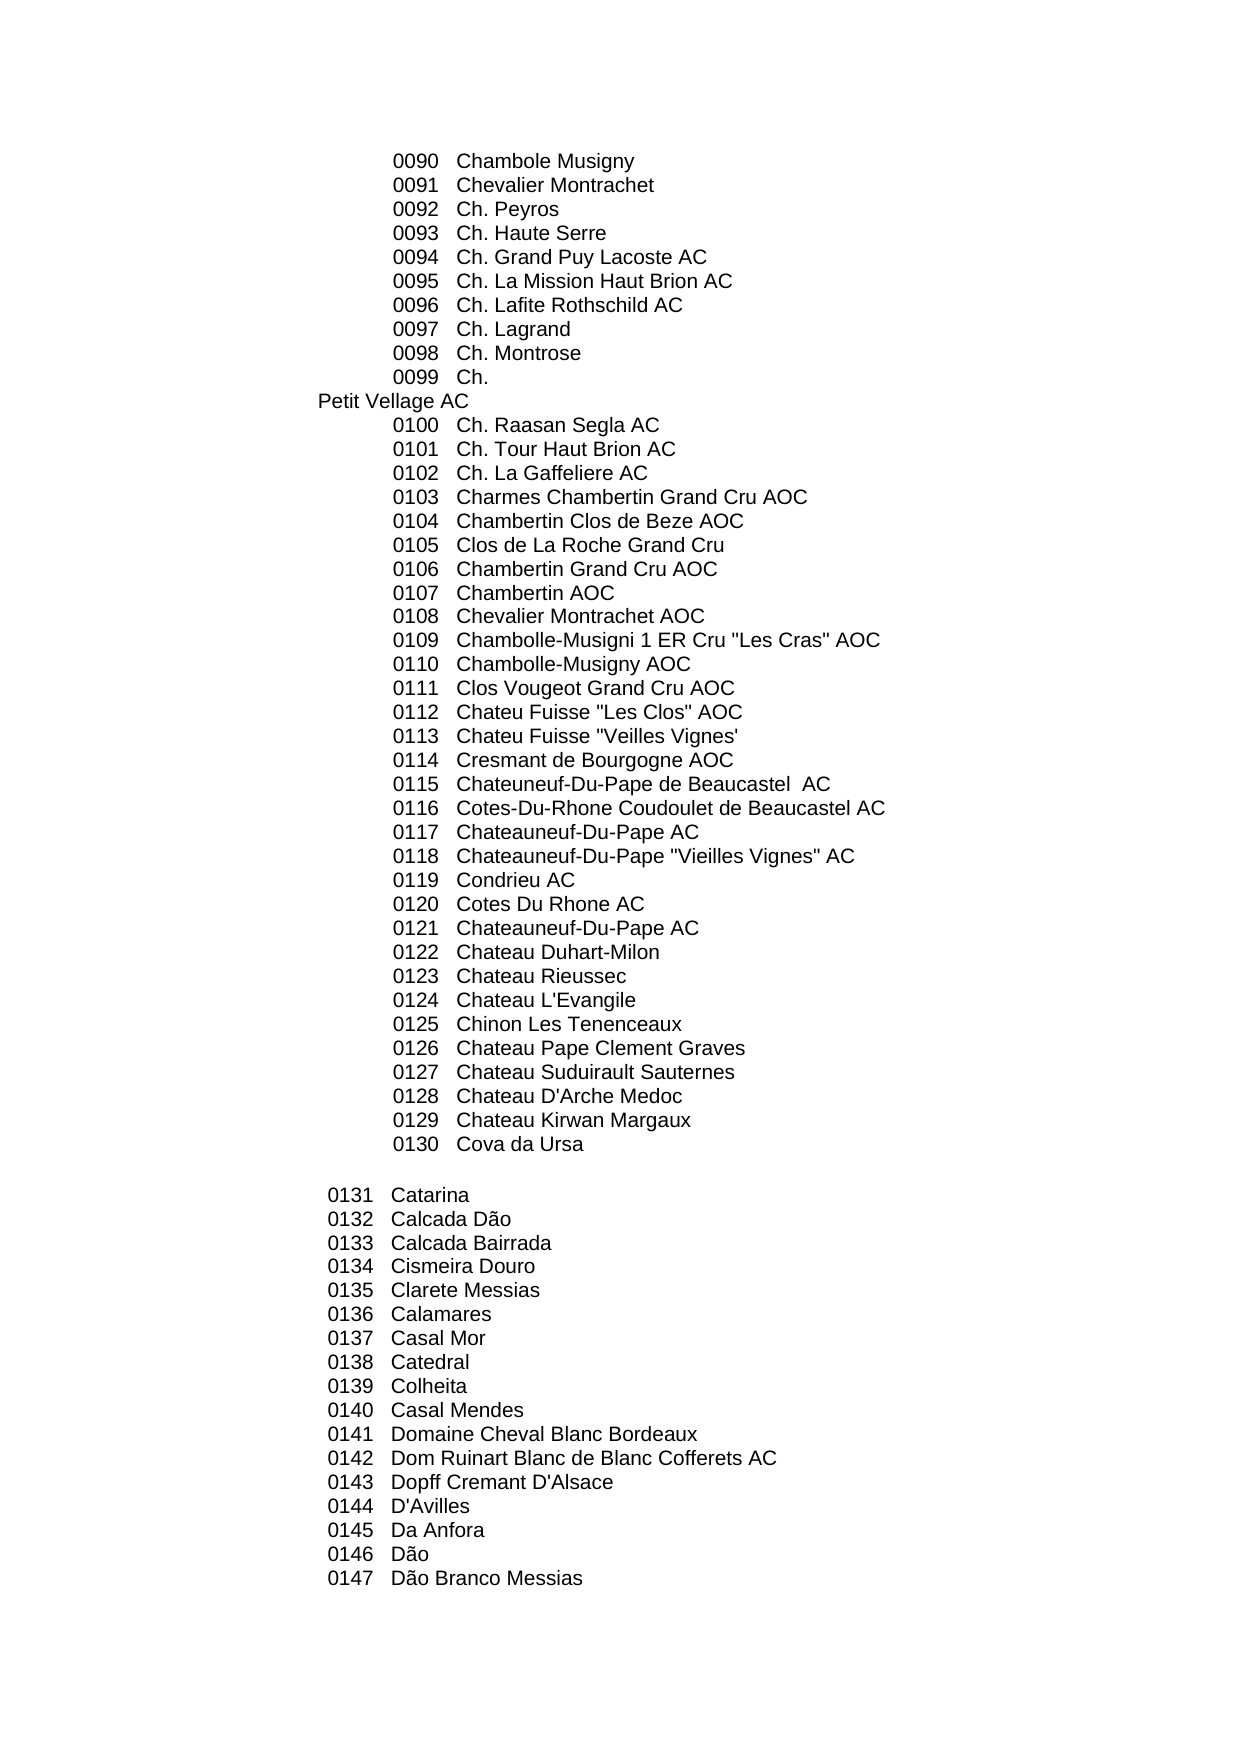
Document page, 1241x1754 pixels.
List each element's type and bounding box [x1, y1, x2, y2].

table_header [316, 148, 924, 1181]
table_header [251, 1181, 989, 1591]
